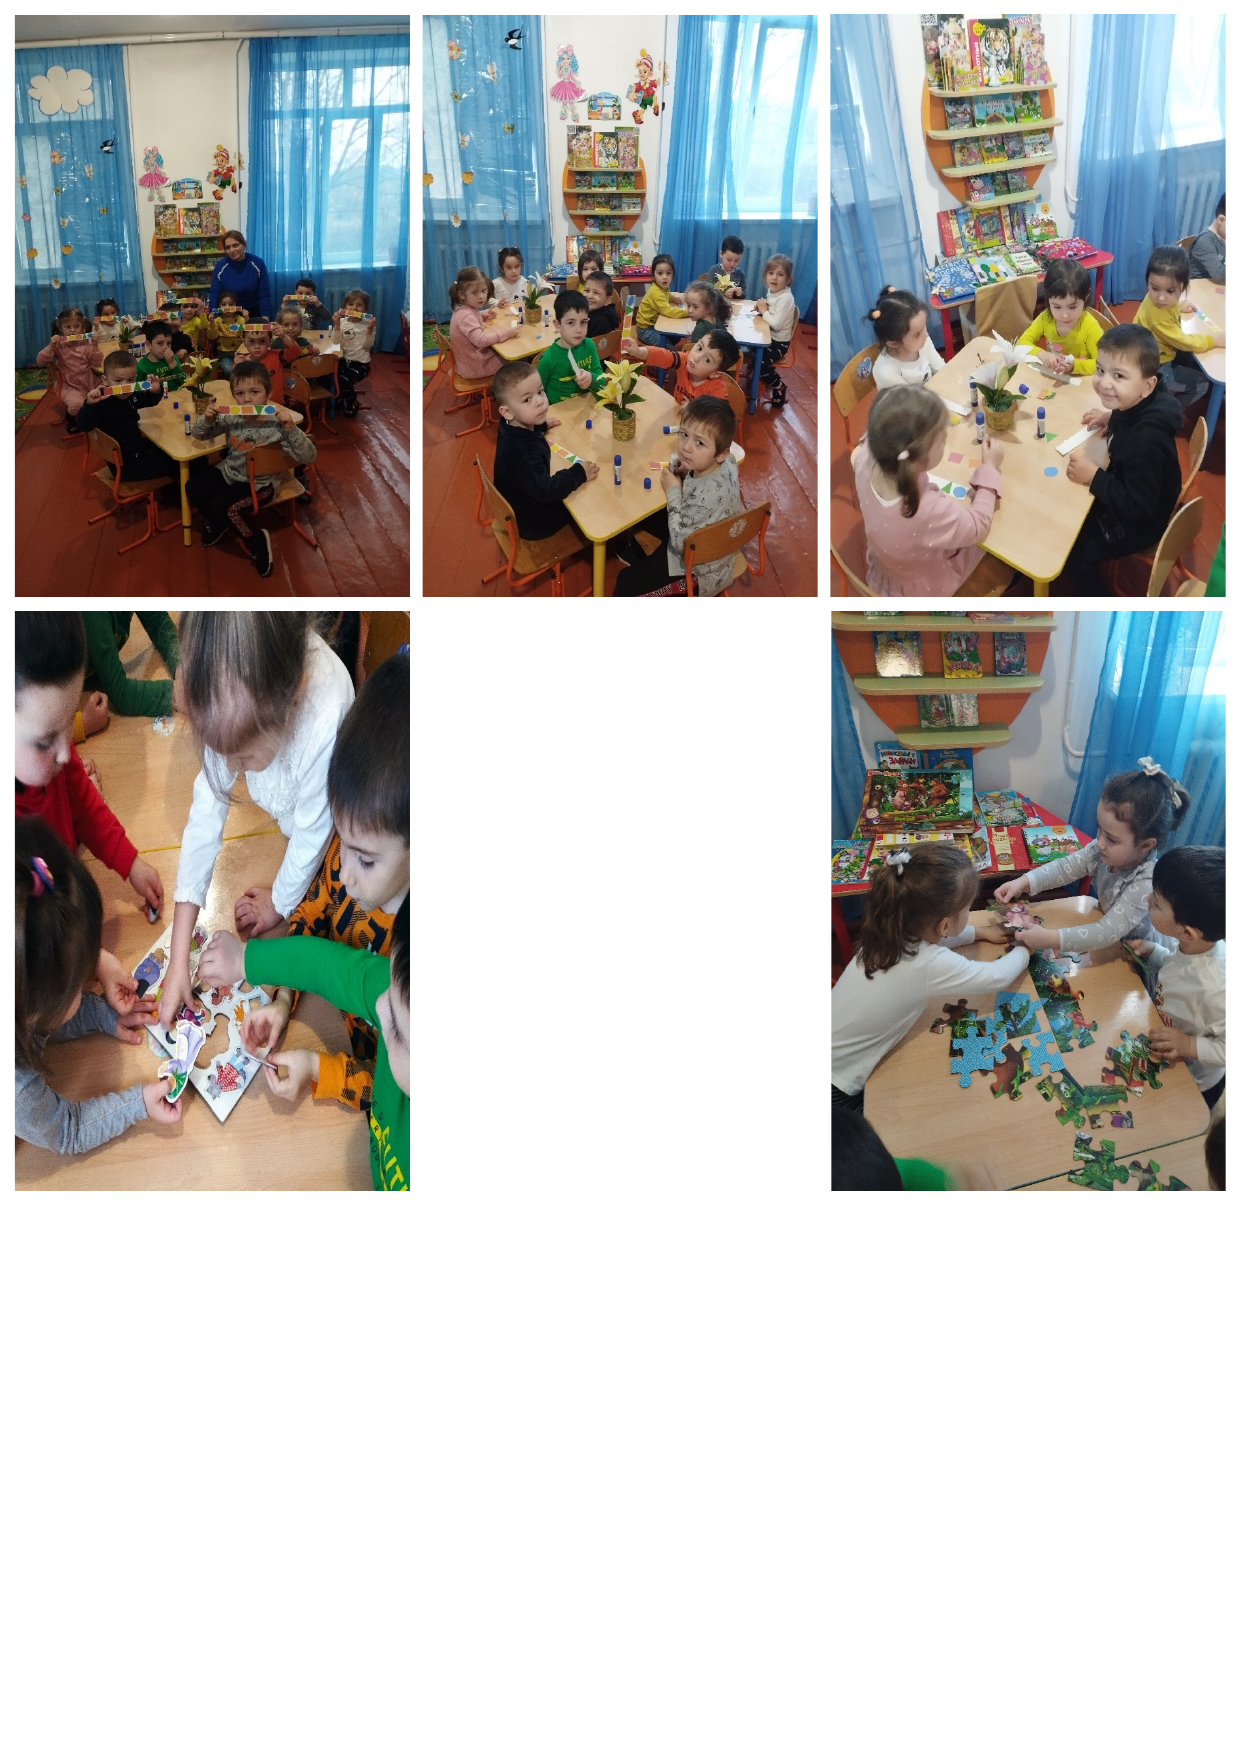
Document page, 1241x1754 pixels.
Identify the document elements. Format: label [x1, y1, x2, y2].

picture [14, 15, 410, 597]
picture [831, 611, 1226, 1191]
picture [830, 14, 1226, 597]
picture [14, 611, 410, 1191]
picture [422, 15, 818, 597]
